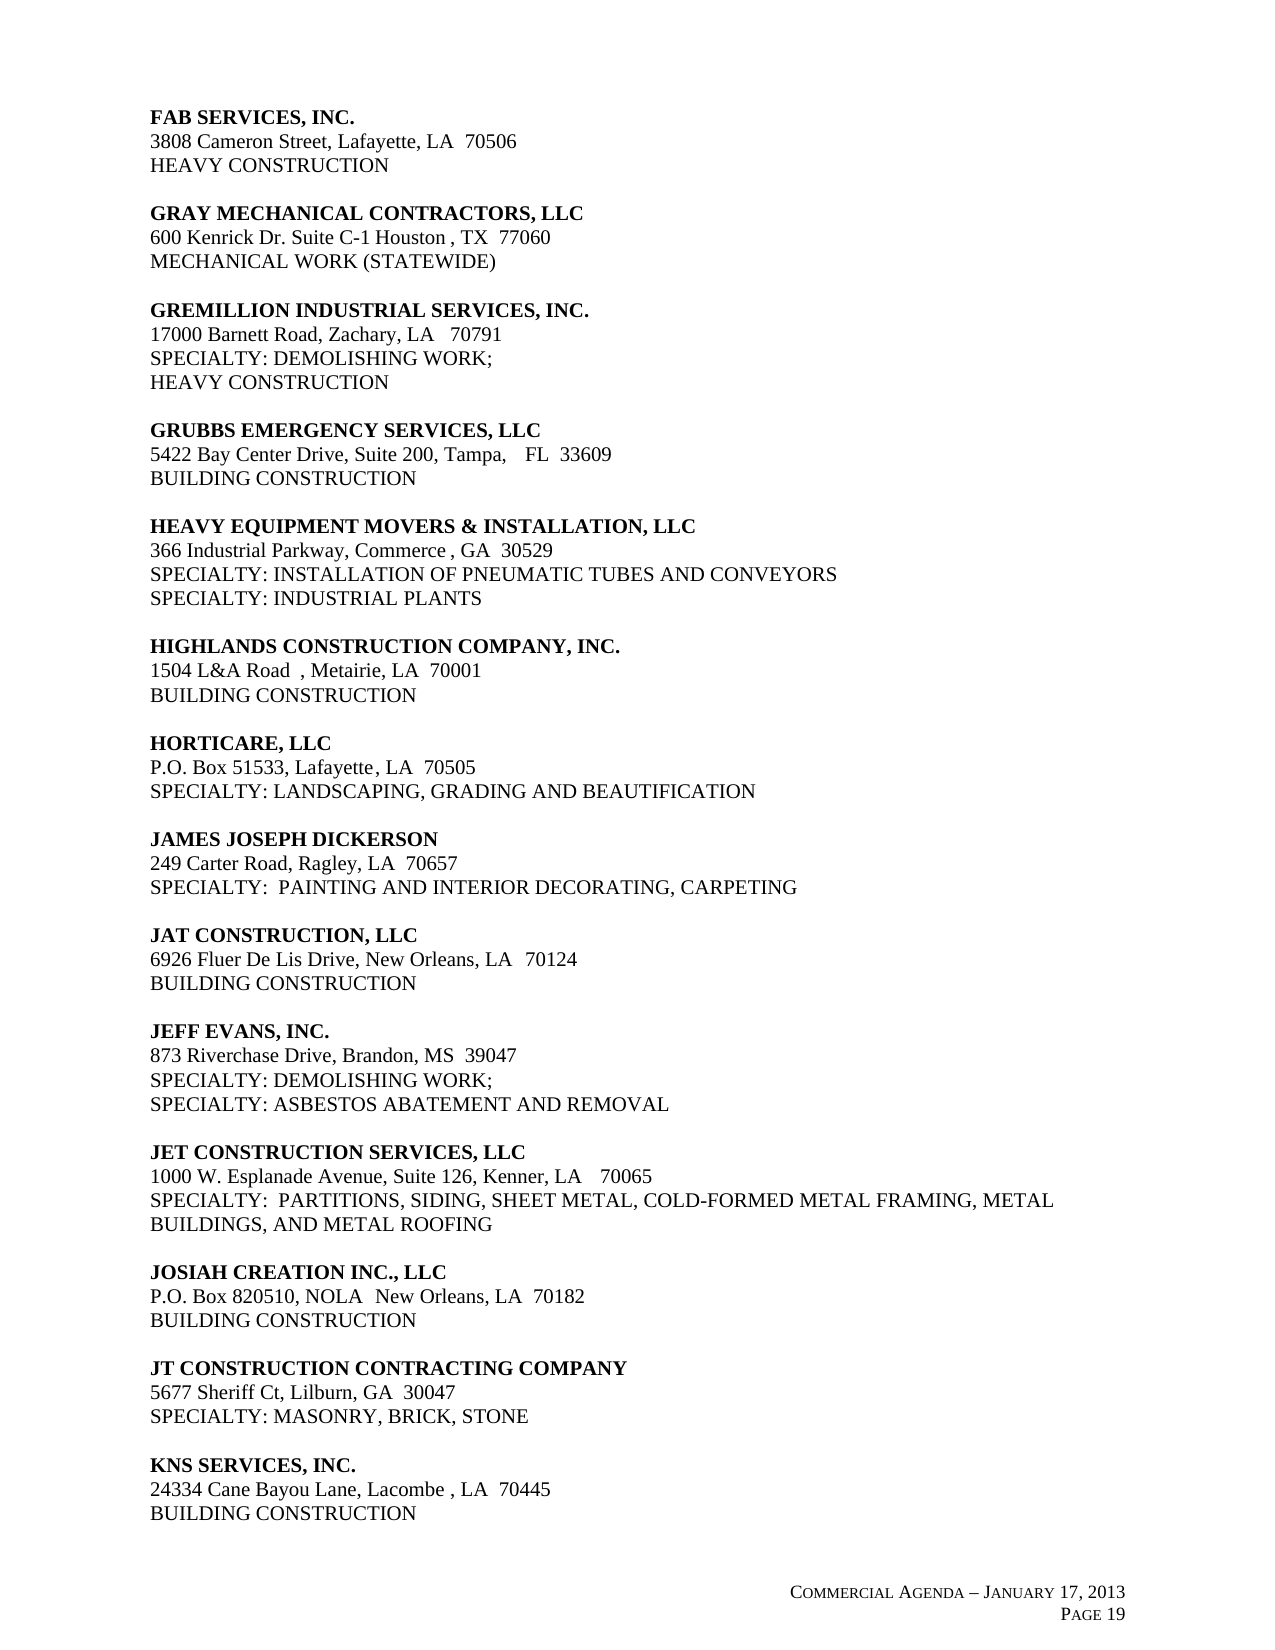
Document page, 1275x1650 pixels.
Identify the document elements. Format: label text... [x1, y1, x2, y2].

text 1000 W. Esplanade Avenue, Suite 126, Kenner, LA 70065 [150, 1164, 1125, 1188]
text KNS SERVICES, INC. [150, 1452, 1125, 1477]
text JAT CONSTRUCTION, LLC [150, 923, 1125, 947]
text BUILDING CONSTRUCTION [150, 1308, 1125, 1332]
text 1504 L&A Road , Metairie, LA 70001 [150, 658, 1125, 682]
text BUILDING CONSTRUCTION [150, 971, 1125, 995]
text HEAVY EQUIPMENT MOVERS & INSTALLATION, LLC [150, 514, 1125, 538]
text HORTICARE, LLC [150, 731, 1125, 755]
text 24334 Cane Bayou Lane, Lacombe , LA 70445 [150, 1477, 1125, 1501]
text 5422 Bay Center Drive, Suite 200, Tampa, FL 33609 [150, 442, 1125, 466]
text SPECIALTY: LANDSCAPING, GRADING AND BEAUTIFICATION [150, 779, 1125, 803]
text 3808 Cameron Street, Lafayette, LA 70506 [150, 129, 1125, 153]
text GRUBBS EMERGENCY SERVICES, LLC [150, 418, 1125, 442]
text JOSIAH CREATION INC., LLC [150, 1260, 1125, 1284]
text 6926 Fluer De Lis Drive, New Orleans, LA 70124 [150, 947, 1125, 971]
text 17000 Barnett Road, Zachary, LA 70791 [150, 322, 1125, 346]
text JET CONSTRUCTION SERVICES, LLC [150, 1140, 1125, 1164]
text SPECIALTY: ASBESTOS ABATEMENT AND REMOVAL [150, 1092, 1125, 1116]
text SPECIALTY: PAINTING AND INTERIOR DECORATING, CARPETING [150, 875, 1125, 899]
text GRAY MECHANICAL CONTRACTORS, LLC [150, 201, 1125, 225]
text HIGHLANDS CONSTRUCTION COMPANY, INC. [150, 634, 1125, 658]
text 5677 Sheriff Ct, Lilburn, GA 30047 [150, 1380, 1125, 1404]
text HEAVY CONSTRUCTION [150, 153, 1125, 177]
text SPECIALTY: INDUSTRIAL PLANTS [150, 586, 1125, 610]
text BUILDING CONSTRUCTION [150, 1501, 1125, 1525]
text SPECIALTY: DEMOLISHING WORK; [150, 1067, 1125, 1092]
text JEFF EVANS, INC. [150, 1019, 1125, 1043]
text HEAVY CONSTRUCTION [150, 370, 1125, 394]
text GREMILLION INDUSTRIAL SERVICES, INC. [150, 297, 1125, 322]
text SPECIALTY: DEMOLISHING WORK; [150, 346, 1125, 370]
text 873 Riverchase Drive, Brandon, MS 39047 [150, 1043, 1125, 1067]
text 600 Kenrick Dr. Suite C-1 Houston , TX 77060 [150, 225, 1125, 249]
text 249 Carter Road, Ragley, LA 70657 [150, 851, 1125, 875]
text FAB SERVICES, INC. [150, 105, 1125, 129]
text SPECIALTY: MASONRY, BRICK, STONE [150, 1404, 1125, 1428]
text BUILDING CONSTRUCTION [150, 682, 1125, 707]
text P.O. Box 51533, Lafayette , LA 70505 [150, 755, 1125, 779]
text JAMES JOSEPH DICKERSON [150, 827, 1125, 851]
text JT CONSTRUCTION CONTRACTING COMPANY [150, 1356, 1125, 1380]
text 366 Industrial Parkway, Commerce , GA 30529 [150, 538, 1125, 562]
text P.O. Box 820510, NOLA New Orleans, LA 70182 [150, 1284, 1125, 1308]
text BUILDING CONSTRUCTION [150, 466, 1125, 490]
text SPECIALTY: INSTALLATION OF PNEUMATIC TUBES AND CONVEYORS [150, 562, 1125, 586]
text MECHANICAL WORK (STATEWIDE) [150, 249, 1125, 273]
text SPECIALTY: PARTITIONS, SIDING, SHEET METAL, COLD-FORMED METAL FRAMING, METAL BUILDINGS, AND METAL ROOFING [150, 1188, 1125, 1236]
